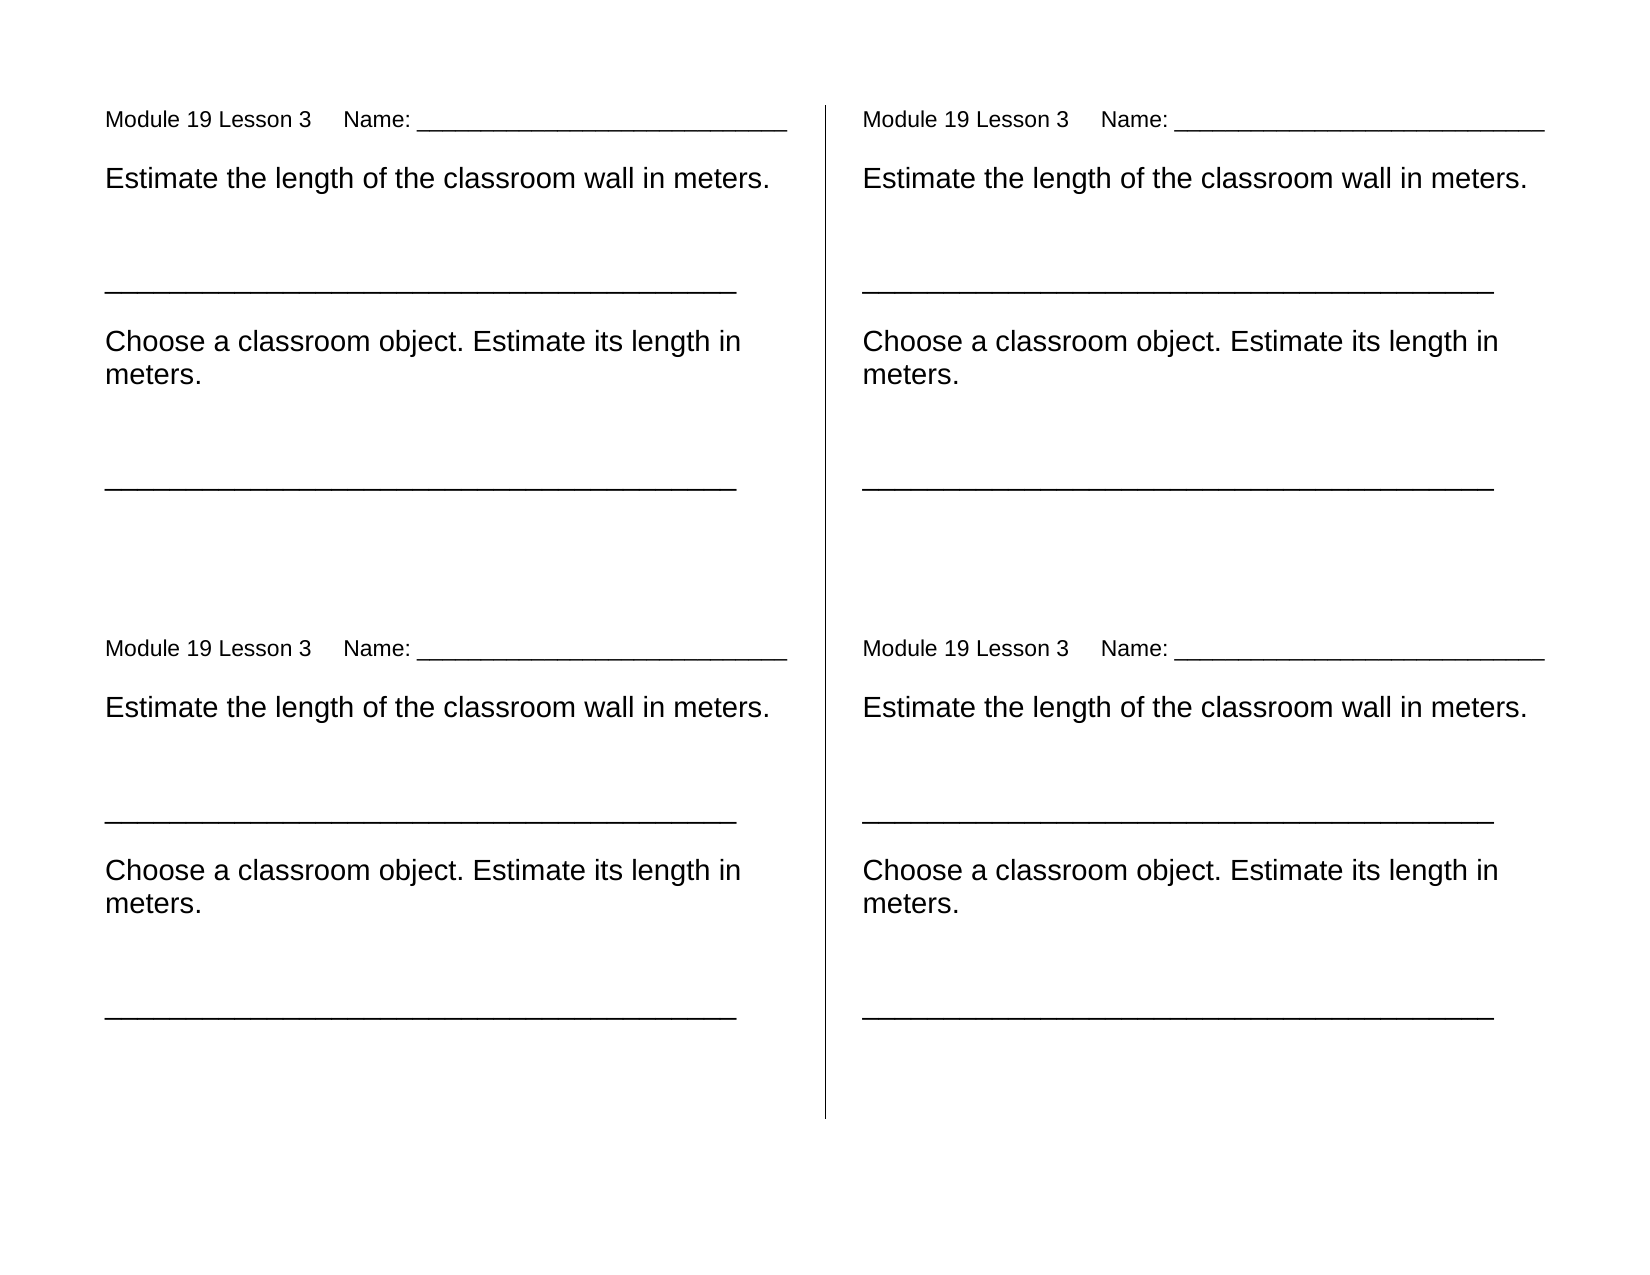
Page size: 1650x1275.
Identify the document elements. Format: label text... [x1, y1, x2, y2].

text Module 19 Lesson 3 Name: _____________________________ [862, 635, 1545, 661]
text Choose a classroom object. Estimate its length in meters. _______________________________________ [862, 323, 1545, 491]
text Choose a classroom object. Estimate its length in meters. _______________________________________ [862, 853, 1545, 1021]
text Choose a classroom object. Estimate its length in meters. _______________________________________ [105, 853, 787, 1021]
text Estimate the length of the classroom wall in meters. _______________________________________ [105, 690, 787, 853]
text Choose a classroom object. Estimate its length in meters. _______________________________________ [105, 323, 787, 491]
text Estimate the length of the classroom wall in meters. _______________________________________ [105, 161, 787, 323]
text Module 19 Lesson 3 Name: _____________________________ [862, 106, 1545, 132]
text Module 19 Lesson 3 Name: _____________________________ [105, 635, 787, 661]
text Module 19 Lesson 3 Name: _____________________________ [105, 106, 787, 132]
text Estimate the length of the classroom wall in meters. _______________________________________ [862, 161, 1545, 323]
text Estimate the length of the classroom wall in meters. _______________________________________ [862, 690, 1545, 853]
